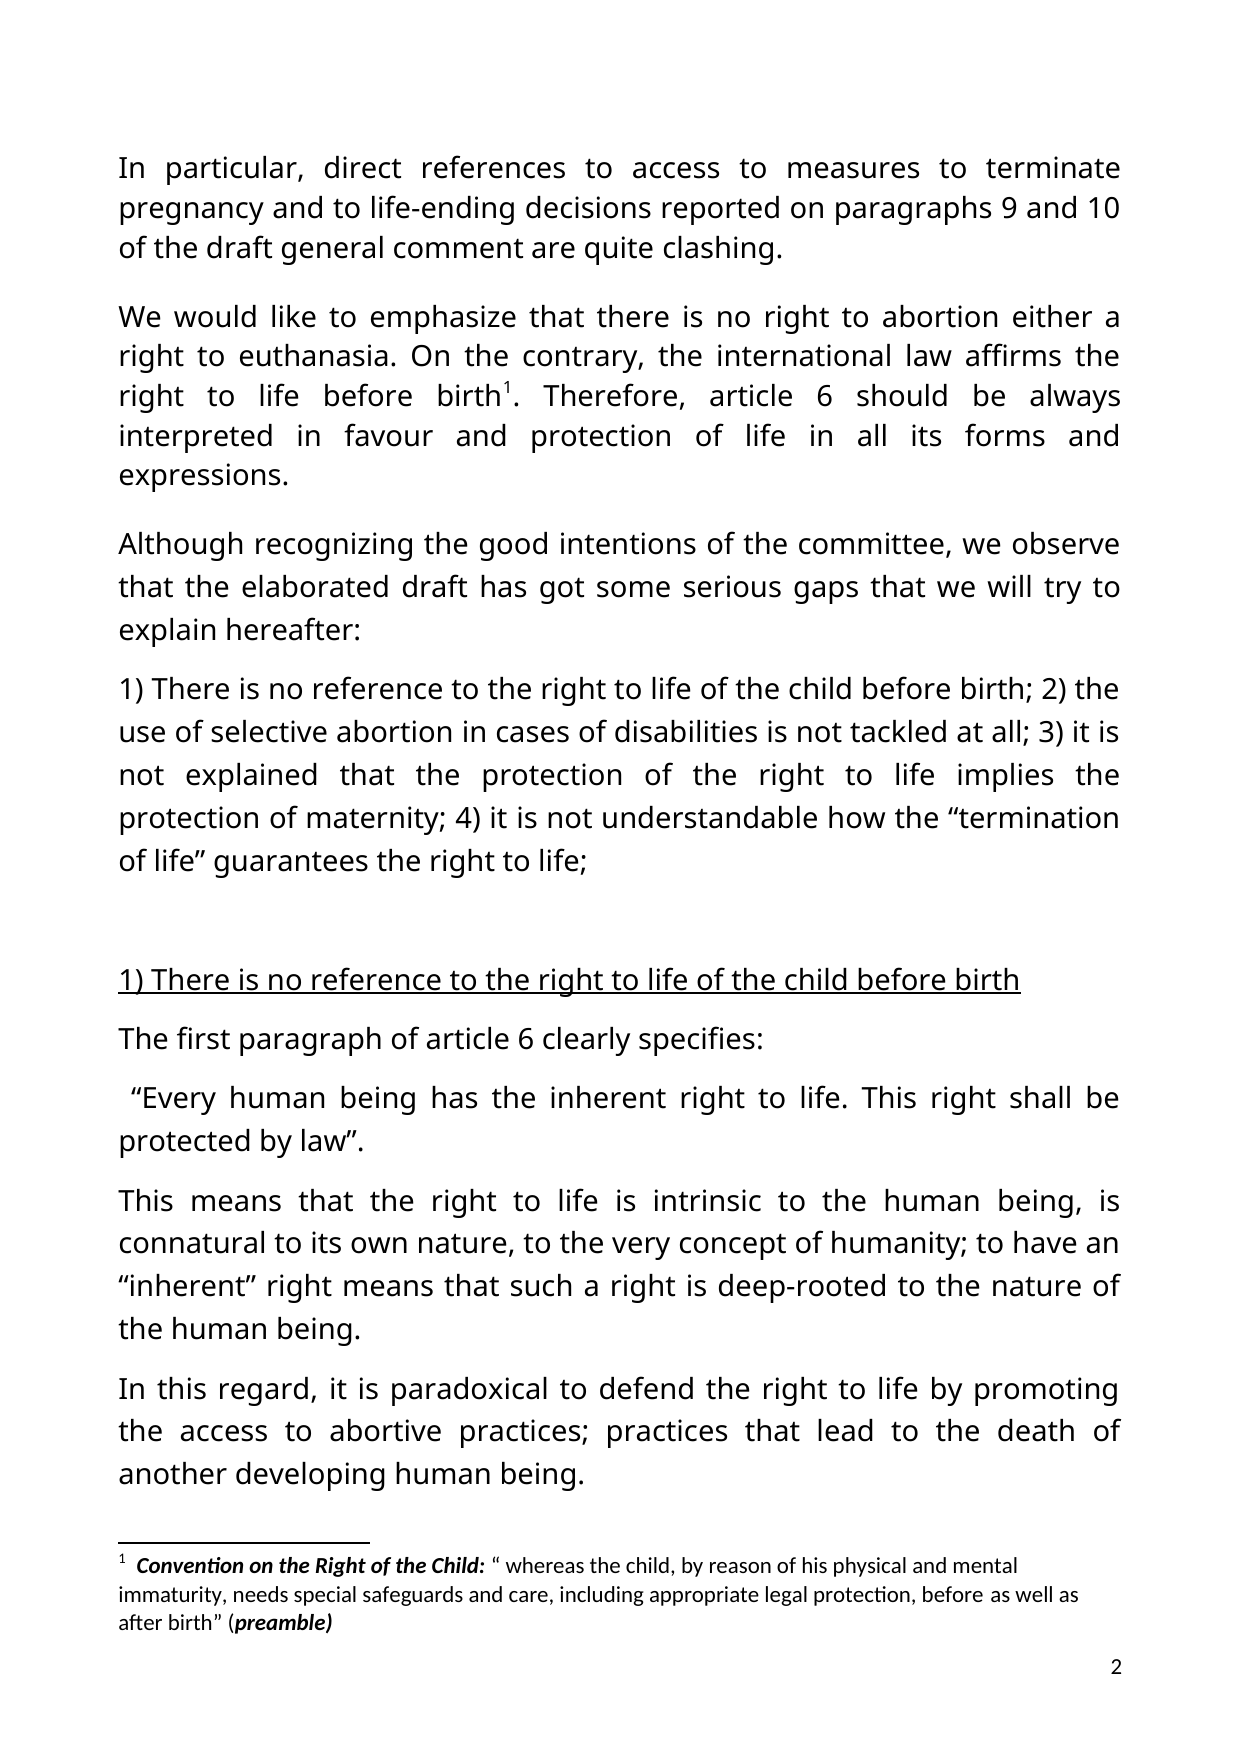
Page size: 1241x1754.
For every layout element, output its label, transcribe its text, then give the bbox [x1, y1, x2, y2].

text 1) There is no reference to the right to life of the child before birth; 2) the use of selective abortion in cases of disabilities is not tackled at all; 3) it is not explained that the protection of the right to life implies the protection of maternity; 4) it is not understandable how the “termination of life” guarantees the right to life; [118, 668, 1122, 879]
text In this regard, it is paradoxical to defend the right to life by promoting the access to abortive practices; practices that lead to the death of another developing human being. [118, 1368, 1122, 1493]
text In particular, direct references to access to measures to terminate pregnancy and to life-ending decisions reported on paragraphs 9 and 10 of the draft general comment are quite clashing. [118, 148, 1122, 267]
text Although recognizing the good intentions of the committee, we observe that the elaborated draft has got some serious gaps that we will try to explain hereafter: [118, 523, 1122, 649]
text “Every human being has the inherent right to life. This right shall be protected by law”. [118, 1078, 1122, 1160]
text We would like to emphasize that there is no right to abortion either a right to euthanasia. On the contrary, the international law affirms the right to life before birth. Therefore, article 6 should be always interpreted in favour and protection of life in all its forms and expressions. [118, 296, 1122, 494]
text The first paragraph of article 6 clearly specifies: [118, 1018, 1122, 1058]
text 1) There is no reference to the right to life of the child before birth [118, 959, 1122, 998]
text This means that the right to life is intrinsic to the human being, is connatural to its own nature, to the very concept of humanity; to have an “inherent” right means that such a right is deep-rooted to the nature of the human being. [118, 1180, 1122, 1348]
